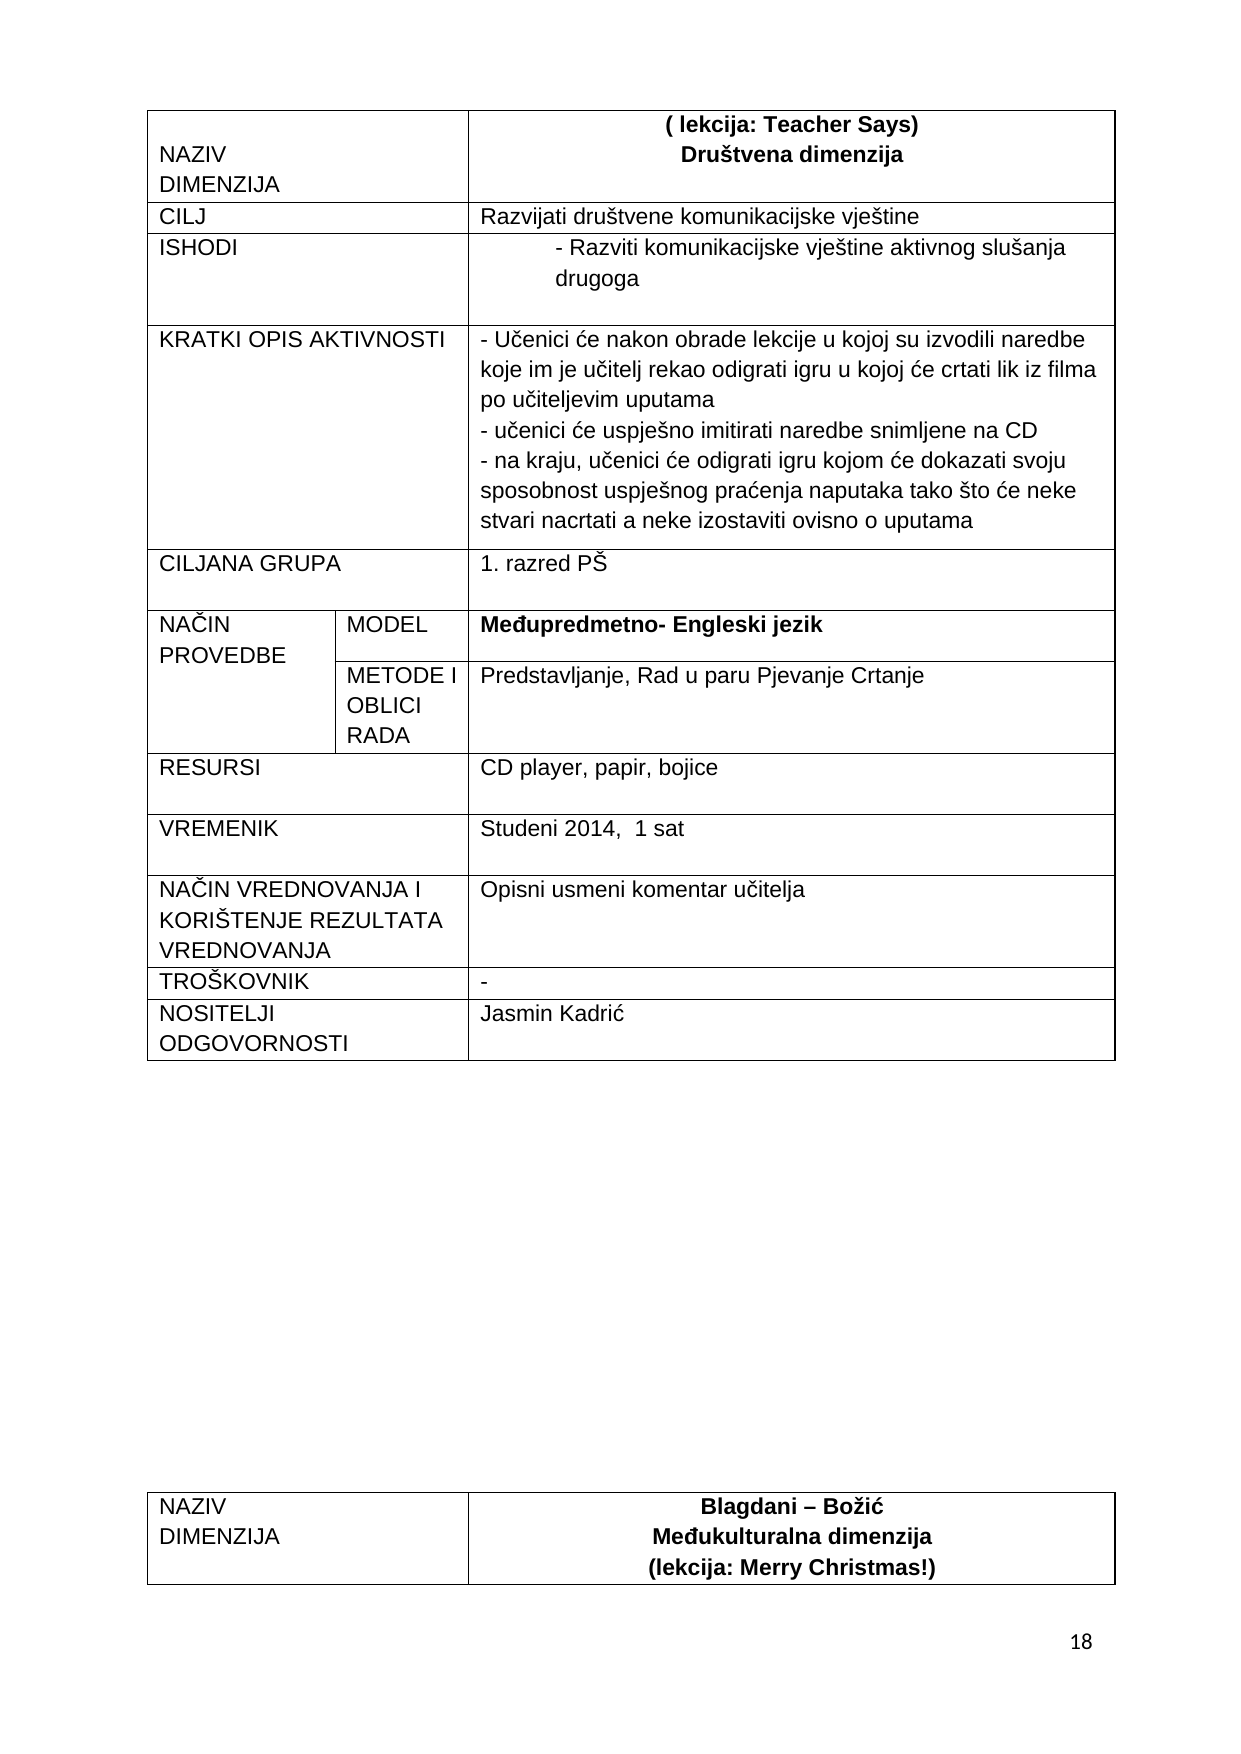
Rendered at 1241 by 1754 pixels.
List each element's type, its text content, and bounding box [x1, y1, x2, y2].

table_cell MODEL [336, 611, 468, 661]
table_cell Jasmin Kadrić [469, 1000, 1114, 1060]
table_cell - [469, 968, 1114, 999]
table_cell KRATKI OPIS AKTIVNOSTI [148, 326, 468, 549]
table_cell Studeni 2014, 1 sat [469, 815, 1114, 875]
table_cell - Razviti komunikacijske vještine aktivnog slušanja drugoga [469, 234, 1114, 325]
table_cell NAČIN PROVEDBE [148, 611, 335, 752]
table_cell Opisni usmeni komentar učitelja [469, 876, 1114, 967]
table_cell Međupredmetno- Engleski jezik [469, 611, 1114, 661]
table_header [469, 1493, 1114, 1584]
table_cell CD player, papir, bojice [469, 754, 1114, 814]
table_cell NOSITELJI ODGOVORNOSTI [148, 1000, 468, 1060]
table_header ( lekcija: Teacher Says) Društvena dimenzija [469, 111, 1114, 202]
table_cell Razvijati društvene komunikacijske vještine [469, 203, 1114, 233]
table_cell RESURSI [148, 754, 468, 814]
table_cell - Učenici će nakon obrade lekcije u kojoj su izvodili naredbe koje im je učitelj rekao odigrati igru u kojoj će crtati lik iz filma po učiteljevim uputama - učenici će uspješno imitirati naredbe snimljene na CD - na kraju, učenici će odigrati igru kojom će dokazati svoju sposobnost uspješnog praćenja naputaka tako što će neke stvari nacrtati a neke izostaviti ovisno o uputama [469, 326, 1114, 549]
table_cell CILJ [148, 203, 468, 233]
table_cell VREMENIK [148, 815, 468, 875]
table_cell CILJANA GRUPA [148, 550, 468, 610]
table_header NAZIV DIMENZIJA [148, 111, 468, 202]
table_cell TROŠKOVNIK [148, 968, 468, 999]
table_header NAZIV DIMENZIJA [148, 1493, 468, 1584]
table_cell ISHODI [148, 234, 468, 325]
table_cell NAČIN VREDNOVANJA I KORIŠTENJE REZULTATA VREDNOVANJA [148, 876, 468, 967]
table_cell 1. razred PŠ [469, 550, 1114, 610]
table_cell METODE I OBLICI RADA [336, 662, 468, 752]
table_cell Predstavljanje, Rad u paru Pjevanje Crtanje [469, 662, 1114, 752]
